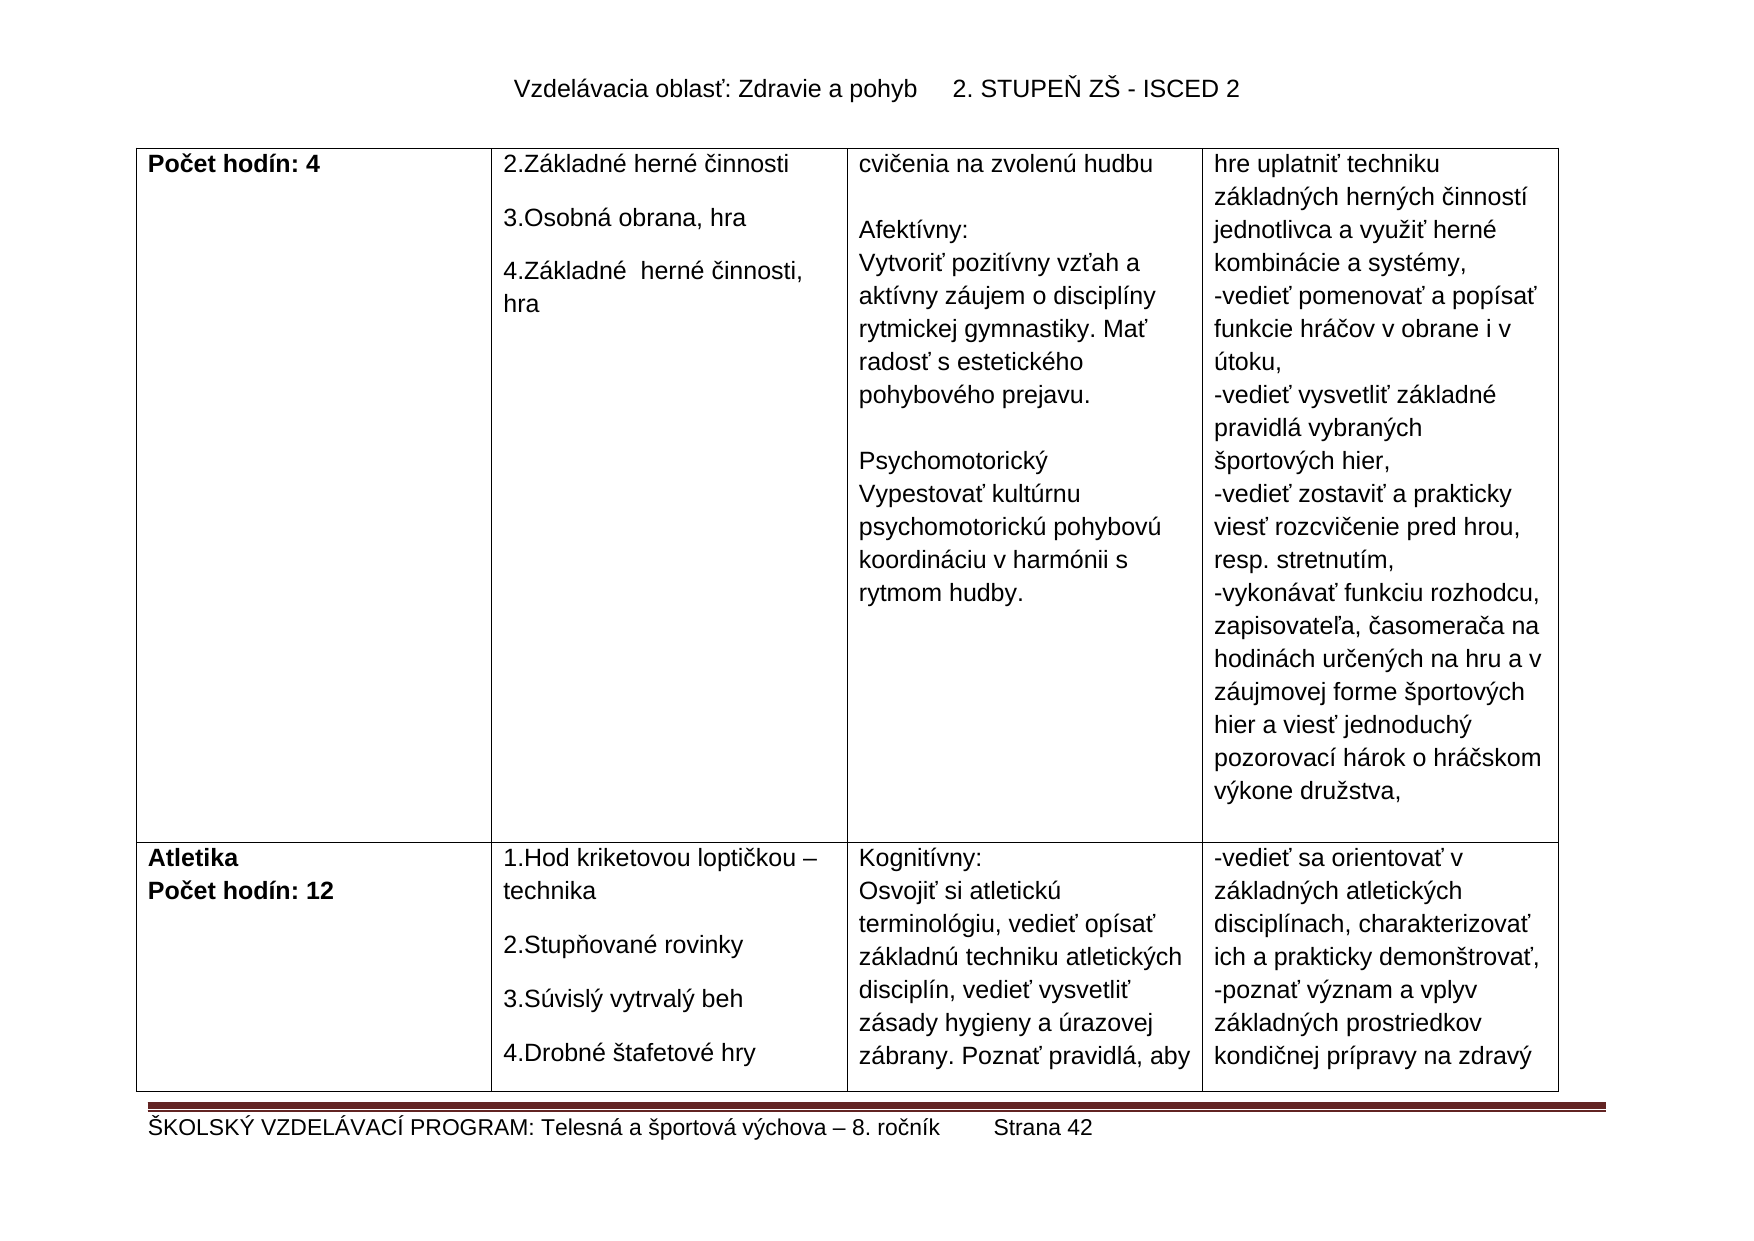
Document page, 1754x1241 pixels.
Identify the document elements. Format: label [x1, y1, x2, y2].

table_cell [137, 149, 491, 842]
table_cell [848, 149, 1202, 842]
table_cell [492, 843, 847, 1091]
table_cell [1203, 843, 1558, 1091]
table_cell [492, 149, 847, 842]
table_cell [848, 843, 1202, 1091]
table_cell [137, 843, 491, 1091]
table_cell [1203, 149, 1558, 842]
